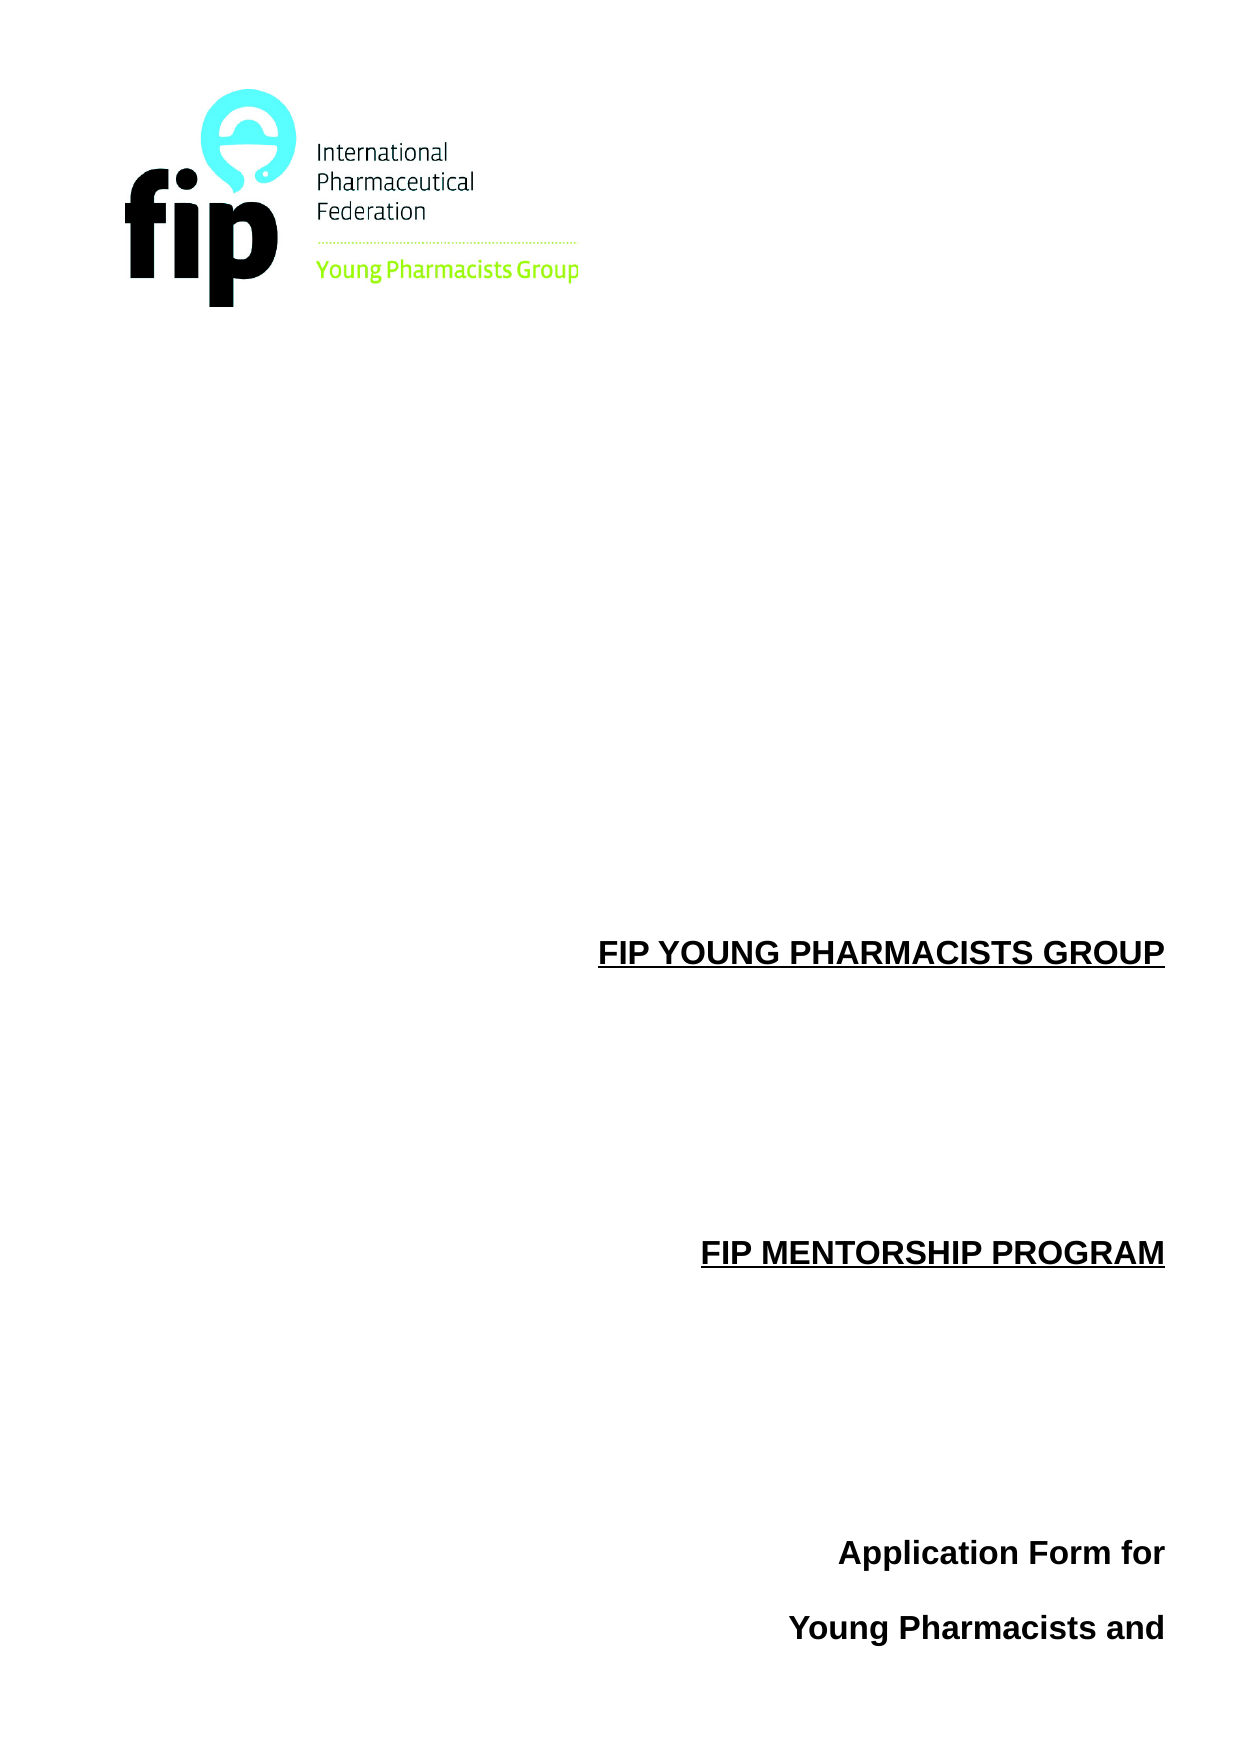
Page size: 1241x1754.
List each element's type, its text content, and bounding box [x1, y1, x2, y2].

picture [125, 89, 579, 307]
text FIP YOUNG PHARMACISTS GROUP [75, 914, 1165, 989]
text Application Form for [75, 1514, 1165, 1589]
text FIP MENTORSHIP PROGRAM [75, 1214, 1165, 1289]
text Young Pharmacists and [75, 1589, 1165, 1664]
